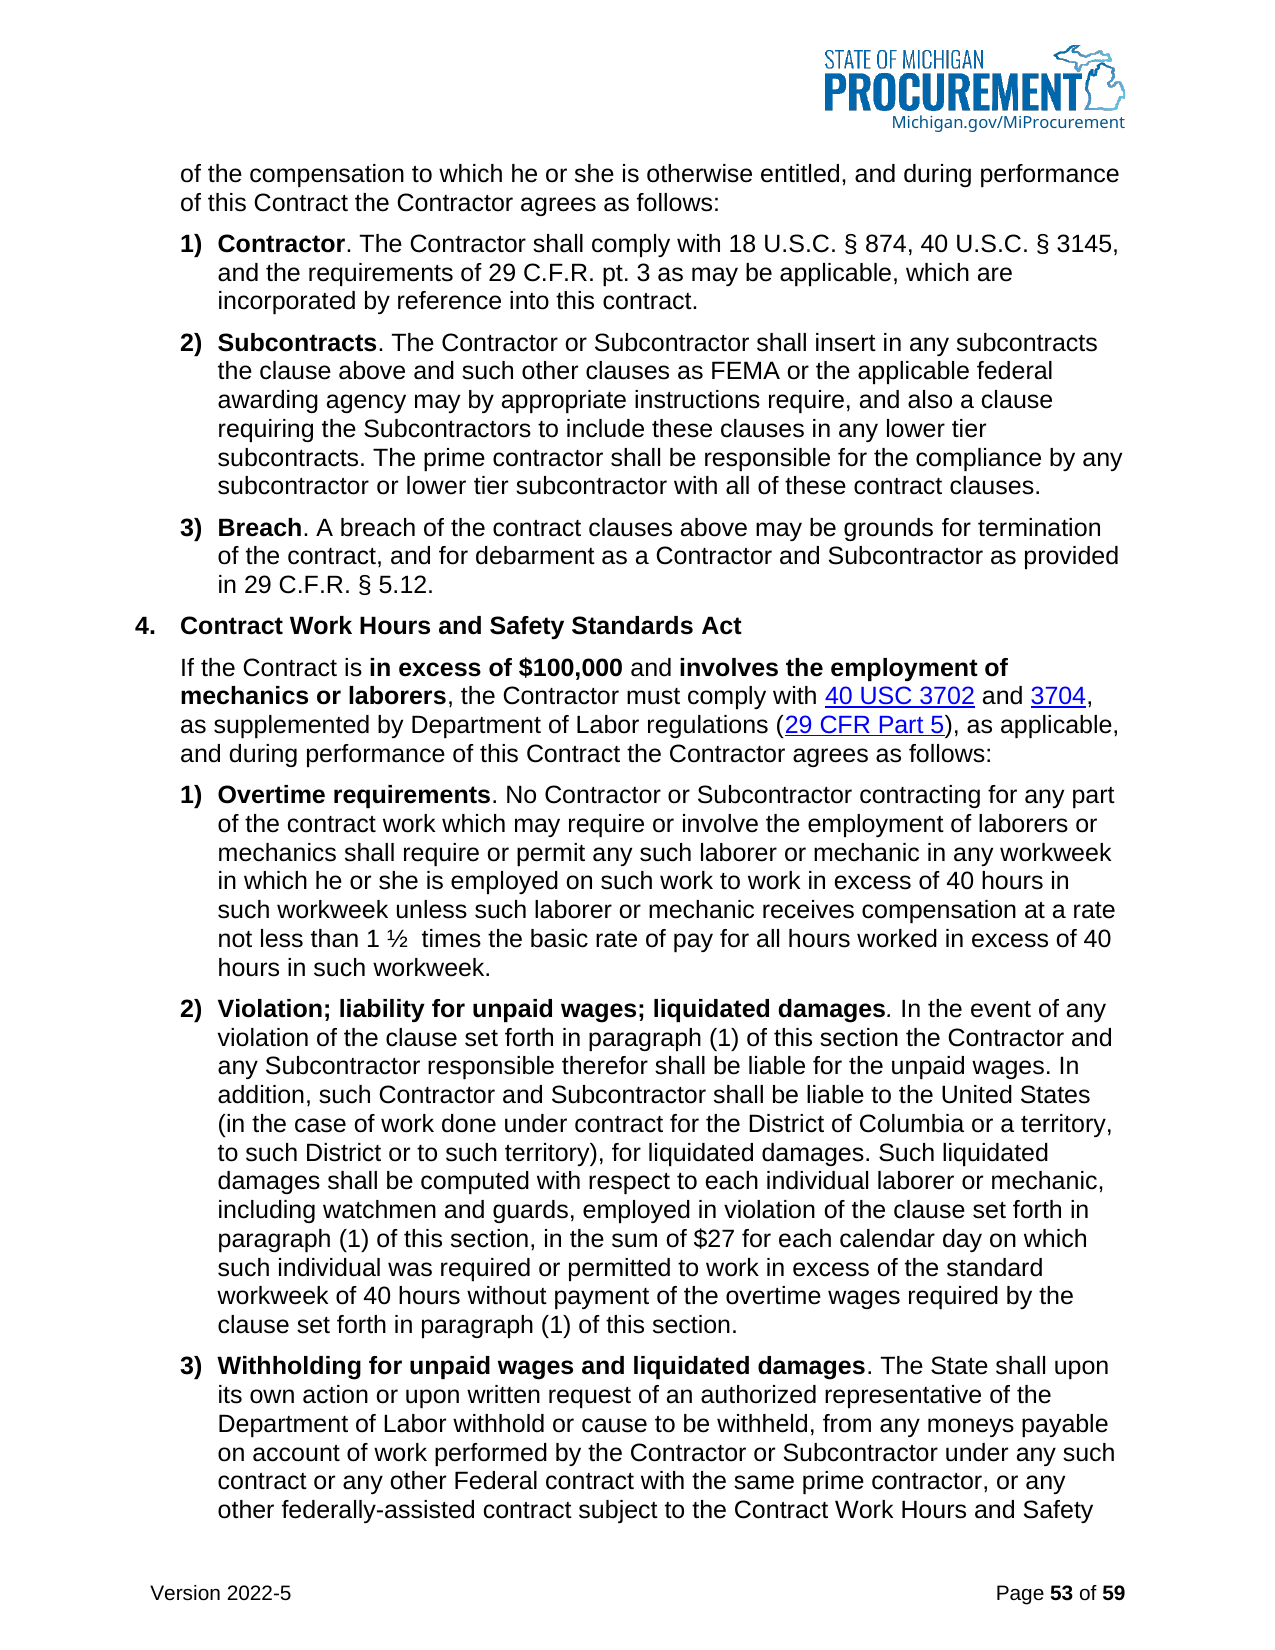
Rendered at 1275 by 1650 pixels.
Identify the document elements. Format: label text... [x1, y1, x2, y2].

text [180, 159, 1125, 216]
list Overtime requirements. No Contractor or Subcontractor contracting for any part of the contract work which may require or involve the employment of laborers or mechanics shall require or permit any such laborer or mechanic in any workweek in which he or she is employed on such work to work in excess of 40 hours in such workweek unless such laborer or mechanic receives compensation at a rate not less than 1 ½ times the basic rate of pay for all hours worked in excess of 40 hours in such workweek. [180, 780, 1125, 981]
list Subcontracts. The Contractor or Subcontractor shall insert in any subcontracts the clause above and such other clauses as FEMA or the applicable federal awarding agency may by appropriate instructions require, and also a clause requiring the Subcontractors to include these clauses in any lower tier subcontracts. The prime contractor shall be responsible for the compliance by any subcontractor or lower tier subcontractor with all of these contract clauses. [180, 327, 1125, 500]
list Breach. A breach of the contract clauses above may be grounds for termination of the contract, and for debarment as a Contractor and Subcontractor as provided in 29 C.F.R. § 5.12. [180, 512, 1125, 599]
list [180, 1351, 1125, 1524]
picture [825, 45, 1125, 111]
text If the Contract is in excess of $100,000 and involves the employment of mechanics or laborers, the Contractor must comply with 40 USC 3702 and 3704, as supplemented by Department of Labor regulations (29 CFR Part 5), as applicable, and during performance of this Contract the Contractor agrees as follows: [180, 652, 1125, 767]
list Violation; liability for unpaid wages; liquidated damages. In the event of any violation of the clause set forth in paragraph (1) of this section the Contractor and any Subcontractor responsible therefor shall be liable for the unpaid wages. In addition, such Contractor and Subcontractor shall be liable to the United States (in the case of work done under contract for the District of Columbia or a territory, to such District or to such territory), for liquidated damages. Such liquidated damages shall be computed with respect to each individual laborer or mechanic, including watchmen and guards, employed in violation of the clause set forth in paragraph (1) of this section, in the sum of $27 for each calendar day on which such individual was required or permitted to work in excess of the standard workweek of 40 hours without payment of the overtime wages required by the clause set forth in paragraph (1) of this section. [180, 994, 1125, 1339]
list Contractor. The Contractor shall comply with 18 U.S.C. § 874, 40 U.S.C. § 3145, and the requirements of 29 C.F.R. pt. 3 as may be applicable, which are incorporated by reference into this contract. [180, 229, 1125, 315]
text Contract Work Hours and Safety Standards Act [135, 611, 1125, 640]
